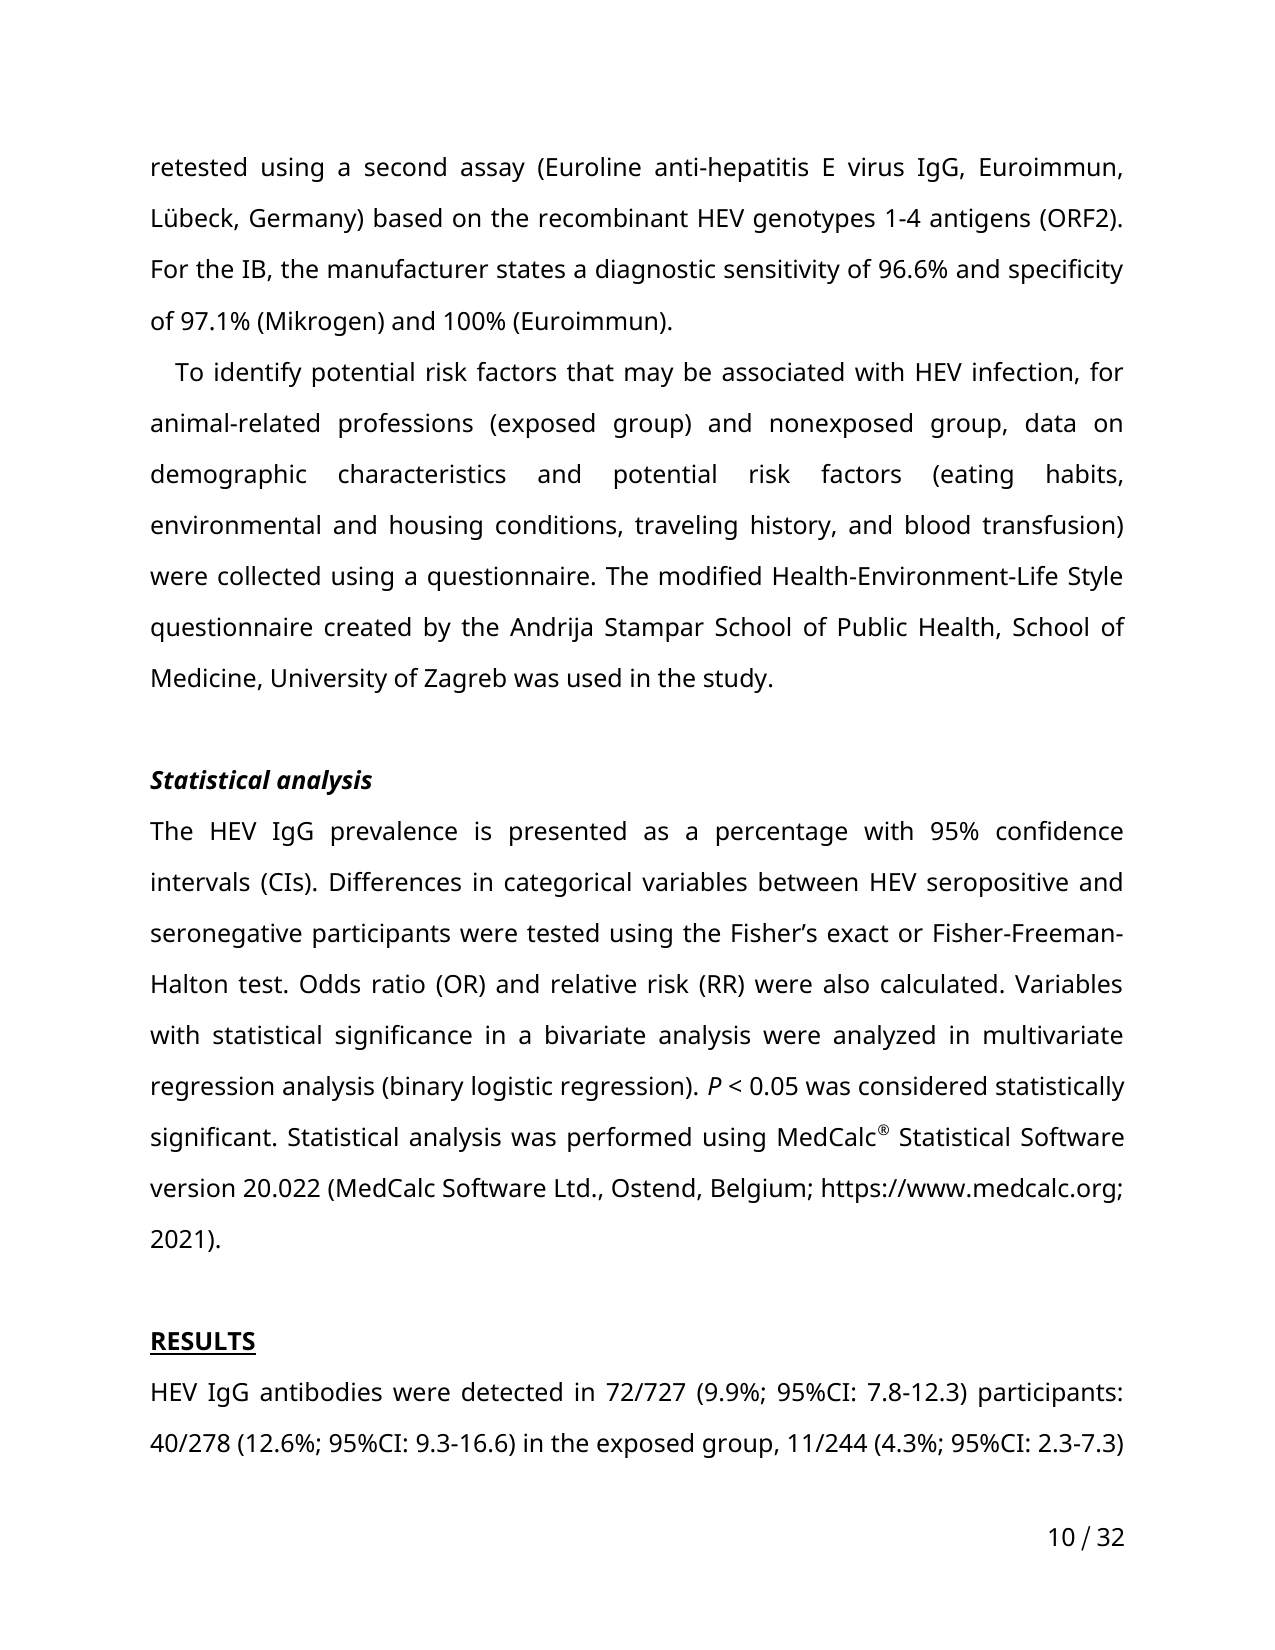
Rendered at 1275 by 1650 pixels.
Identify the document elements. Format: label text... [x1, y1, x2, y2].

text The HEV IgG prevalence is presented as a percentage with 95% confidence intervals (CIs). Differences in categorical variables between HEV seropositive and seronegative participants were tested using the Fisher’s exact or Fisher-Freeman-Halton test. Odds ratio (OR) and relative risk (RR) were also calculated. Variables with statistical significance in a bivariate analysis were analyzed in multivariate regression analysis (binary logistic regression). P < 0.05 was considered statistically significant. Statistical analysis was performed using MedCalc® Statistical Software version 20.022 (MedCalc Software Ltd., Ostend, Belgium; https://www.medcalc.org; 2021). [150, 813, 1125, 1256]
text To identify potential risk factors that may be associated with HEV infection, for animal-related professions (exposed group) and nonexposed group, data on demographic characteristics and potential risk factors (eating habits, environmental and housing conditions, traveling history, and blood transfusion) were collected using a questionnaire. The modified Health-Environment-Life Style questionnaire created by the Andrija Stampar School of Public Health, School of Medicine, University of Zagreb was used in the study. [150, 354, 1125, 694]
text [150, 1375, 1125, 1460]
text Statistical analysis [150, 762, 1125, 797]
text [150, 150, 1125, 337]
text RESULTS [150, 1324, 1125, 1358]
